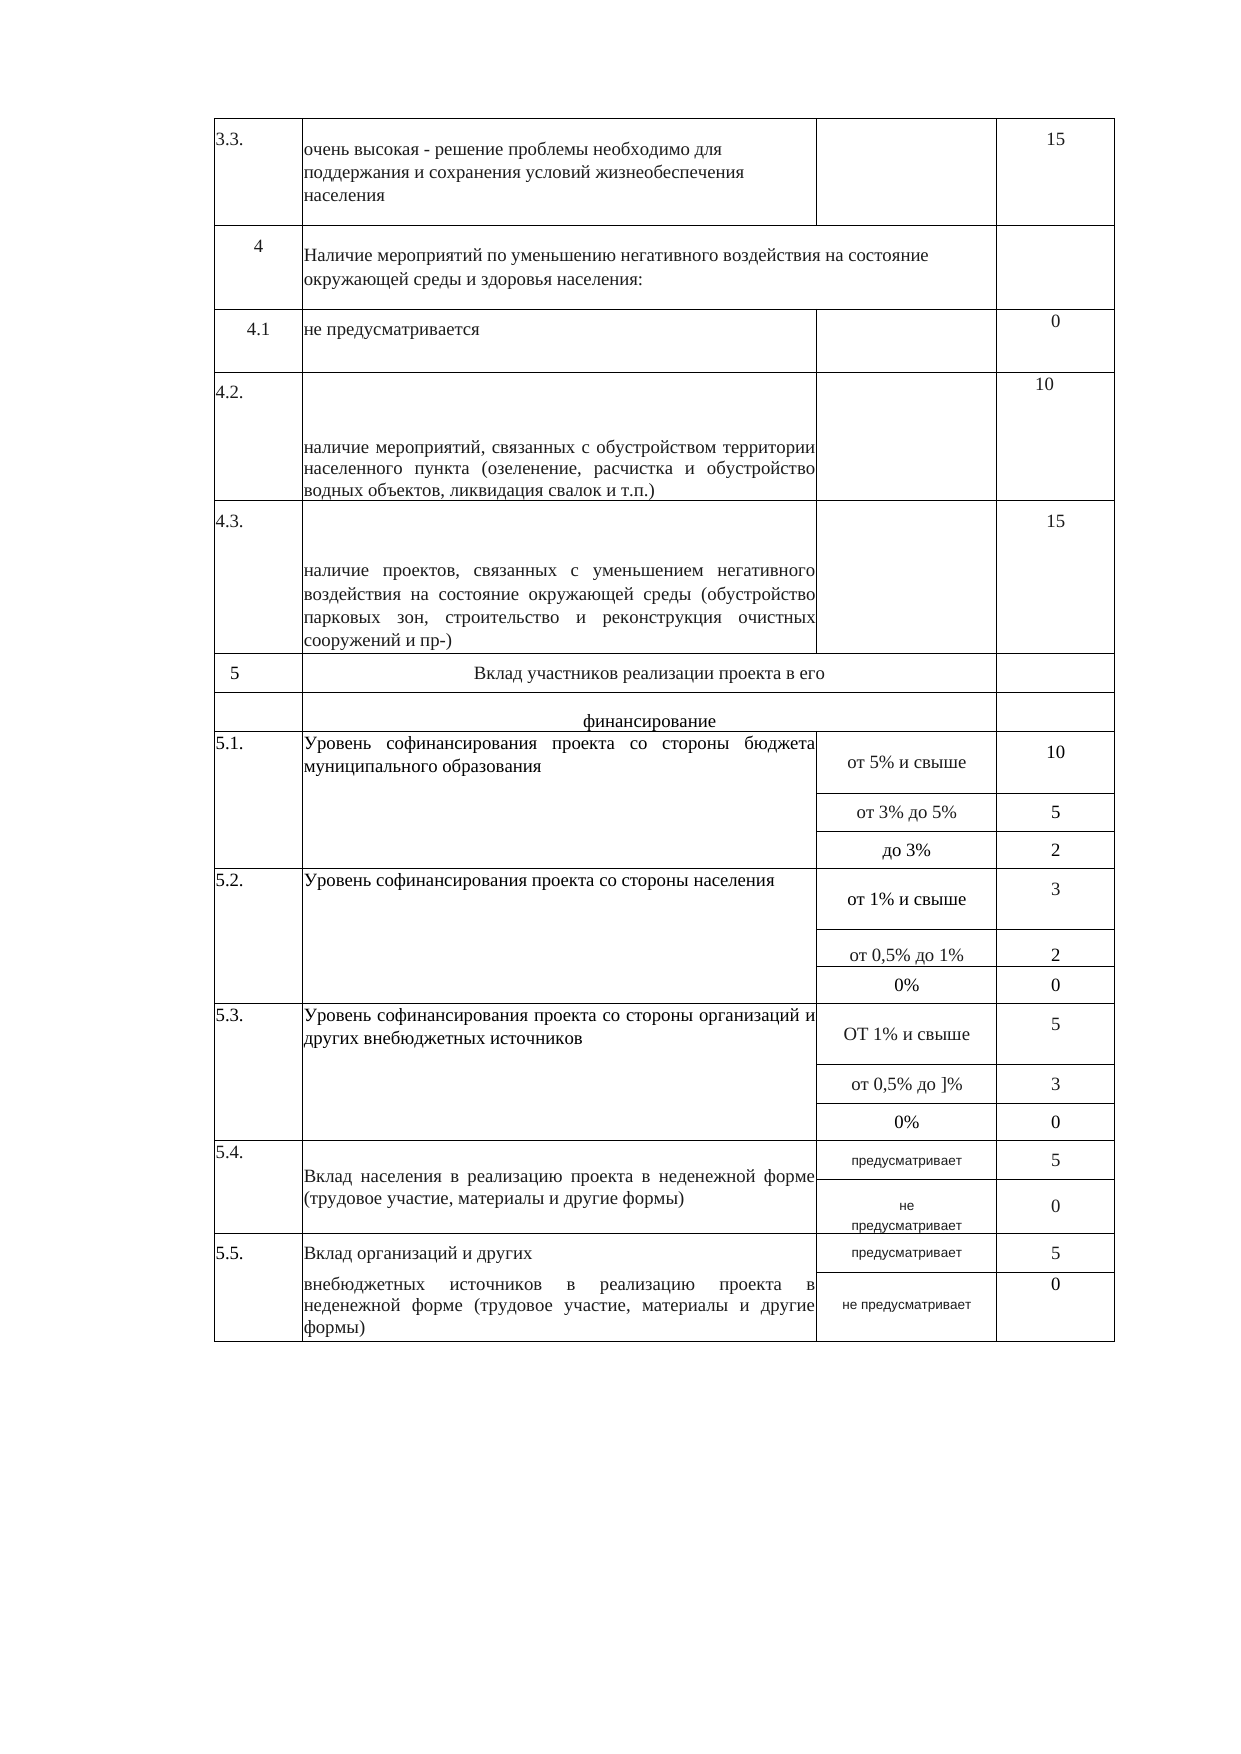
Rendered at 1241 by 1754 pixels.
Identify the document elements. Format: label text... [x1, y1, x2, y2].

table_cell Вклад населения в реализацию проекта в неденежной форме (трудовое участие, материалы и другие формы) [303, 1141, 816, 1233]
table_cell 5.5. [215, 1234, 302, 1341]
table_cell 5.1. [215, 732, 302, 868]
table_cell предусматривает [817, 1234, 996, 1272]
table_cell 5 [215, 654, 302, 692]
table_cell [817, 310, 996, 372]
table_cell [215, 693, 302, 731]
table_cell не предусматривается [303, 310, 816, 372]
table_cell 0 [997, 1273, 1114, 1341]
table_cell 3.3. [215, 119, 302, 225]
table_cell наличие проектов, связанных с уменьшением негативного воздействия на состояние окружающей среды (обустройство парковых зон, строительство и реконструкция очистных сооружений и пр-) [303, 501, 816, 653]
table_cell 0 [997, 1180, 1114, 1233]
table_cell 5.3. [215, 1004, 302, 1140]
table_cell наличие мероприятий, связанных с обустройством территории населенного пункта (озеленение, расчистка и обустройство водных объектов, ликвидация свалок и т.п.) [303, 373, 816, 500]
table_cell 0% [817, 1104, 996, 1140]
table_cell [997, 693, 1114, 731]
table_cell 4 [215, 226, 302, 309]
table_cell внебюджетных источников в реализацию проекта в неденежной форме (трудовое участие, материалы и другие формы) [303, 1272, 816, 1341]
table_cell ОТ 1% и свыше [817, 1004, 996, 1064]
table_cell 3 [997, 1065, 1114, 1103]
table_cell 10 [997, 373, 1114, 500]
table_cell от 1% и свыше [817, 869, 996, 929]
table_cell от 0,5% до 1% [817, 930, 996, 966]
table_cell [997, 226, 1114, 309]
table_cell Наличие мероприятий по уменьшению негативного воздействия на состояние окружающей среды и здоровья населения: [303, 226, 996, 309]
table_cell Уровень софинансирования проекта со стороны организаций и других внебюджетных источников [303, 1004, 816, 1140]
table_cell 4.3. [215, 501, 302, 653]
table_cell [817, 501, 996, 653]
table_cell 4.2. [215, 373, 302, 500]
table_cell Вклад участников реализации проекта в его [303, 654, 996, 692]
table_cell Уровень софинансирования проекта со стороны населения [303, 869, 816, 1003]
table_cell 5.2. [215, 869, 302, 1003]
table_cell [817, 373, 996, 500]
table_cell от 5% и свыше [817, 732, 996, 793]
table_cell от 3% до 5% [817, 794, 996, 831]
table_cell очень высокая - решение проблемы необходимо для поддержания и сохранения условий жизнеобеспечения населения [303, 119, 816, 225]
table_cell 2 [997, 832, 1114, 868]
table_cell финансирование [303, 693, 996, 731]
table_cell Вклад организаций и других [303, 1234, 816, 1272]
table_cell предусматривает [817, 1141, 996, 1179]
table_cell не предусматривает [817, 1273, 996, 1341]
table_cell не предусматривает [817, 1180, 996, 1233]
table_cell от 0,5% до ]% [817, 1065, 996, 1103]
table_cell Уровень софинансирования проекта со стороны бюджета муниципального образования [303, 732, 816, 868]
table_cell 0 [997, 1104, 1114, 1140]
table_cell 15 [997, 501, 1114, 653]
table_cell 5 [997, 1004, 1114, 1064]
table_cell 10 [997, 732, 1114, 793]
table_cell [997, 654, 1114, 692]
table_cell 0% [817, 967, 996, 1003]
table_cell 5.4. [215, 1141, 302, 1233]
table_cell 2 [997, 930, 1114, 966]
table_cell 5 [997, 1141, 1114, 1179]
table_cell [817, 119, 996, 225]
table_cell 3 [997, 869, 1114, 929]
table_cell 0 [997, 967, 1114, 1003]
table_cell 0 [997, 310, 1114, 372]
table_cell 5 [997, 1234, 1114, 1272]
table_cell до 3% [817, 832, 996, 868]
table_cell 5 [997, 794, 1114, 831]
table_cell 4.1 [215, 310, 302, 372]
table_cell 15 [997, 119, 1114, 225]
